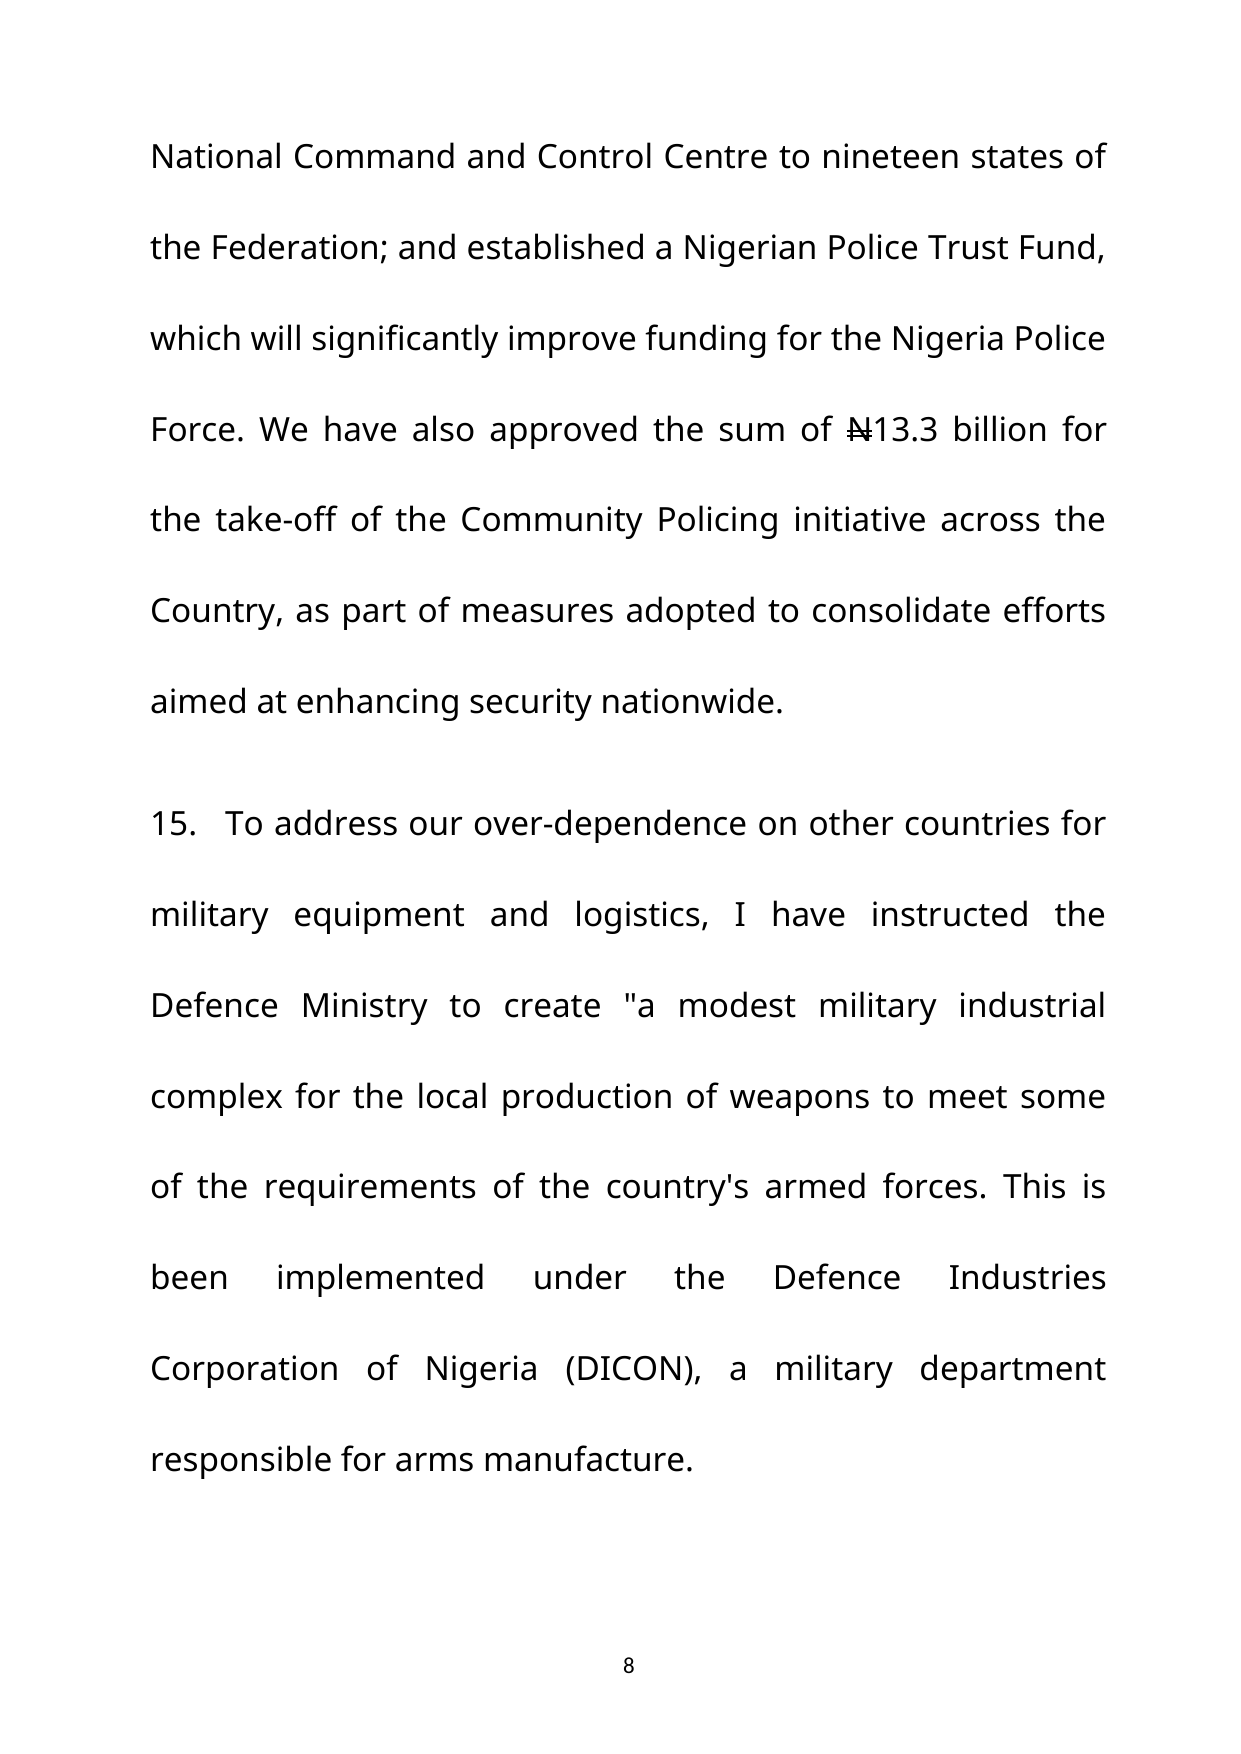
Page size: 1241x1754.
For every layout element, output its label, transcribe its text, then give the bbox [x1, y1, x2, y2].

text 15. To address our over-dependence on other countries for military equipment and logistics, I have instructed the Defence Ministry to create "a modest military industrial complex for the local production of weapons to meet some of the requirements of the country's armed forces. This is been implemented under the Defence Industries Corporation of Nigeria (DICON), a military department responsible for arms manufacture. [150, 800, 1107, 1481]
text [150, 133, 1107, 723]
